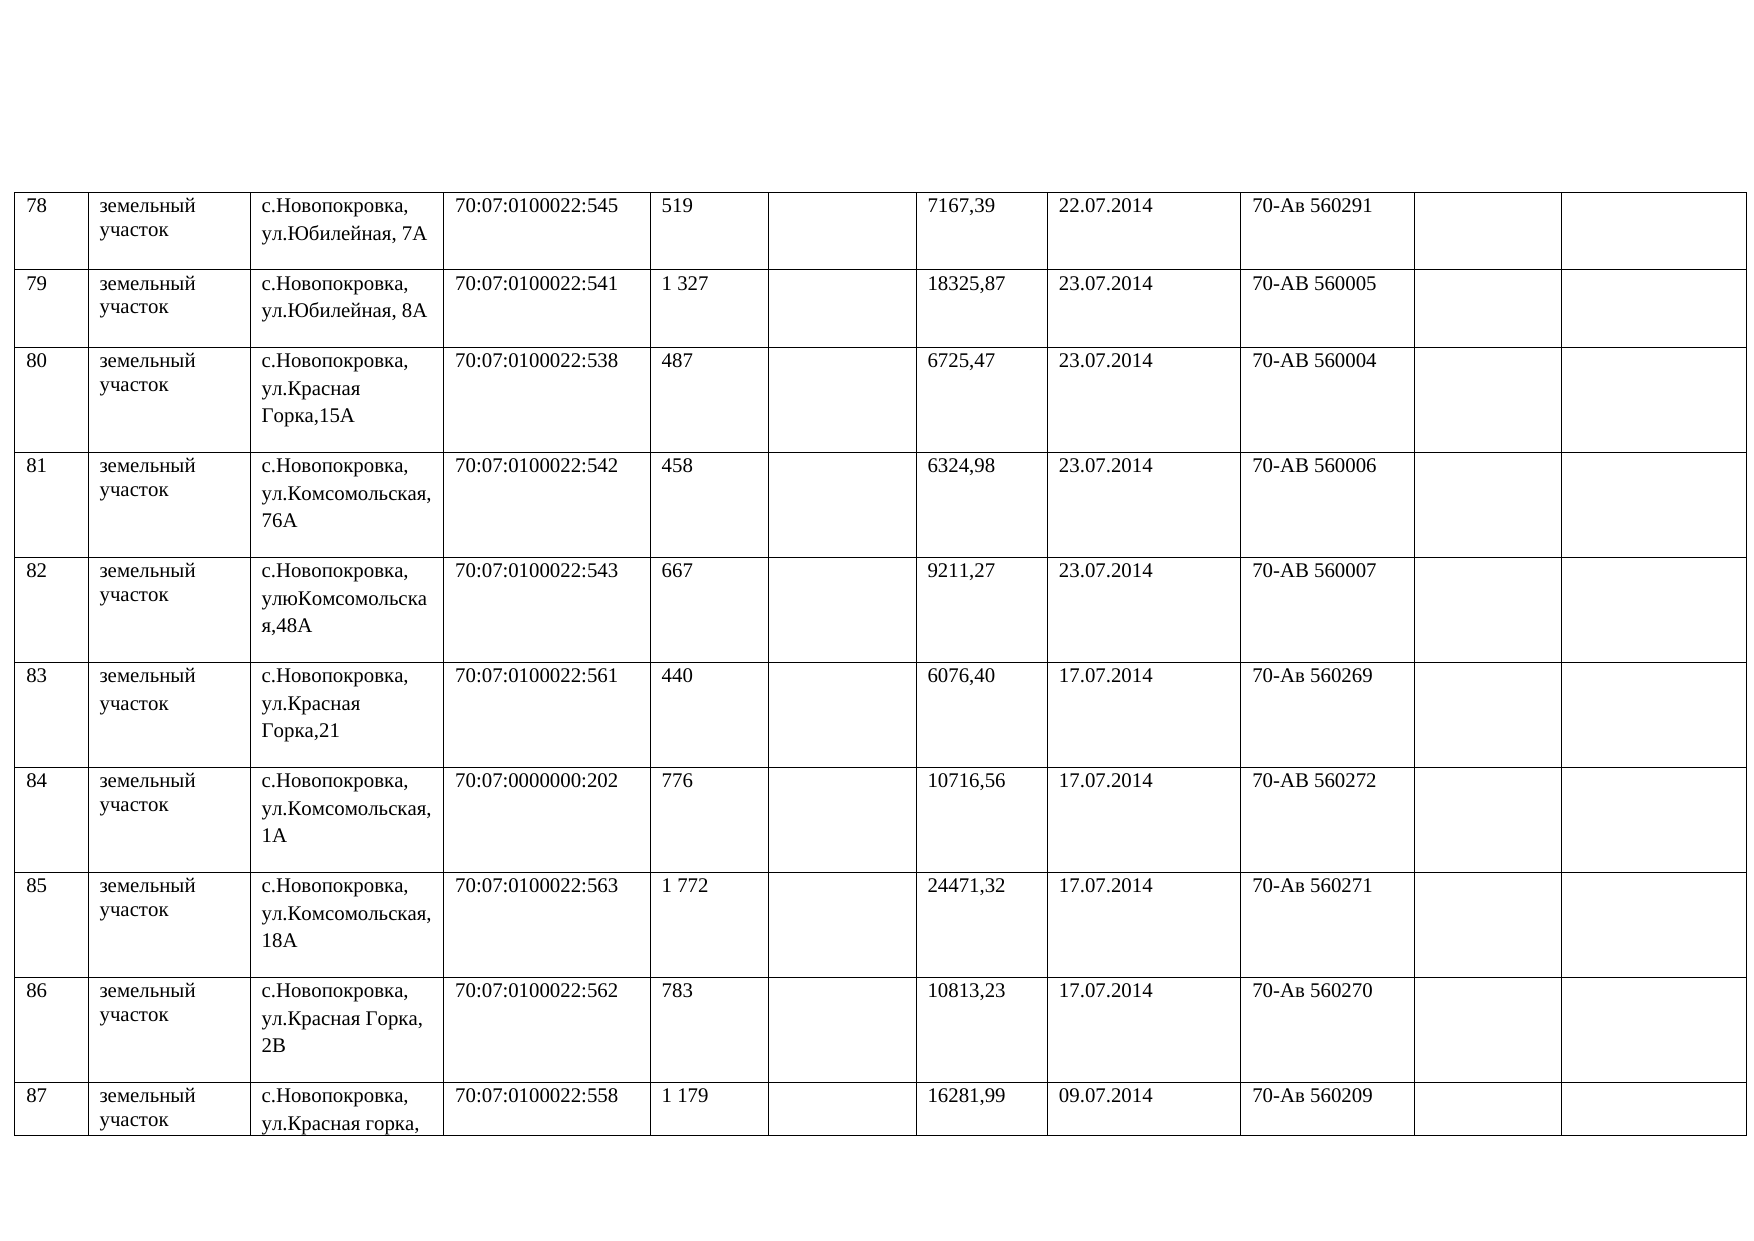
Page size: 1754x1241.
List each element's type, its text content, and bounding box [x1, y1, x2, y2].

table_cell 70:07:0100022:561 [444, 663, 650, 767]
table_cell [1562, 978, 1746, 1082]
table_cell 6076,40 [917, 663, 1047, 767]
table_cell 70:07:0100022:562 [444, 978, 650, 1082]
table_cell 70:07:0100022:541 [444, 270, 650, 347]
table_cell 86 [15, 978, 88, 1082]
table_cell с.Новопокровка, ул.Красная Горка, 2В [251, 978, 443, 1082]
table_cell [1415, 270, 1561, 347]
table_cell [1415, 558, 1561, 662]
table_cell [1562, 193, 1746, 269]
table_cell земельный участок [89, 768, 250, 872]
table_cell 22.07.2014 [1048, 193, 1240, 269]
table_cell 18325,87 [917, 270, 1047, 347]
table_cell [769, 348, 916, 452]
table_cell земельный участок [89, 873, 250, 977]
table_cell 17.07.2014 [1048, 873, 1240, 977]
table_cell [769, 978, 916, 1082]
table_cell [769, 270, 916, 347]
table_cell 81 [15, 453, 88, 557]
table_cell 70:07:0100022:545 [444, 193, 650, 269]
table_cell земельный участок [89, 1083, 250, 1134]
table_cell 83 [15, 663, 88, 767]
table_cell 82 [15, 558, 88, 662]
table_cell 70-АВ 560006 [1241, 453, 1414, 557]
table_cell земельный участок [89, 270, 250, 347]
table_cell [1415, 348, 1561, 452]
table_cell [1415, 193, 1561, 269]
table_cell 70:07:0100022:538 [444, 348, 650, 452]
table_cell [1415, 873, 1561, 977]
table_cell [1562, 873, 1746, 977]
table_cell 667 [651, 558, 768, 662]
table_cell 87 [15, 1083, 88, 1134]
table_cell 1 327 [651, 270, 768, 347]
table_cell 70-АВ 560007 [1241, 558, 1414, 662]
table_cell с.Новопокровка, ул.Юбилейная, 8А [251, 270, 443, 347]
table_cell [1562, 270, 1746, 347]
table_cell с.Новопокровка, ул.Комсомольская, 1А [251, 768, 443, 872]
table_cell [769, 768, 916, 872]
table_cell 79 [15, 270, 88, 347]
table_cell [1415, 768, 1561, 872]
table_cell 440 [651, 663, 768, 767]
table_cell 458 [651, 453, 768, 557]
table_cell [1415, 978, 1561, 1082]
table_cell 17.07.2014 [1048, 663, 1240, 767]
table_cell 70:07:0100022:543 [444, 558, 650, 662]
table_cell 23.07.2014 [1048, 270, 1240, 347]
table_cell 70:07:0100022:563 [444, 873, 650, 977]
table_cell земельный участок [89, 193, 250, 269]
table_cell 70:07:0100022:542 [444, 453, 650, 557]
table_cell 70-Ав 560270 [1241, 978, 1414, 1082]
table_cell 17.07.2014 [1048, 768, 1240, 872]
table_cell земельный участок [89, 663, 250, 767]
table_cell 519 [651, 193, 768, 269]
table_cell [1415, 663, 1561, 767]
table_cell 1 772 [651, 873, 768, 977]
table_cell [1562, 348, 1746, 452]
table_cell 70-АВ 560004 [1241, 348, 1414, 452]
table_cell [769, 558, 916, 662]
table_cell 70-АВ 560005 [1241, 270, 1414, 347]
table_cell 70-Ав 560209 [1241, 1083, 1414, 1134]
table_cell земельный участок [89, 348, 250, 452]
table_cell 09.07.2014 [1048, 1083, 1240, 1134]
table_cell 783 [651, 978, 768, 1082]
table_cell с.Новопокровка, улюКомсомольская,48А [251, 558, 443, 662]
table_cell 9211,27 [917, 558, 1047, 662]
table_cell 7167,39 [917, 193, 1047, 269]
table_cell 70-АВ 560272 [1241, 768, 1414, 872]
table_cell 6725,47 [917, 348, 1047, 452]
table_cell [251, 1083, 443, 1134]
table_cell 17.07.2014 [1048, 978, 1240, 1082]
table_cell [769, 1083, 916, 1134]
table_cell с.Новопокровка, ул.Юбилейная, 7А [251, 193, 443, 269]
table_cell 78 [15, 193, 88, 269]
table_cell [1562, 663, 1746, 767]
table_cell 776 [651, 768, 768, 872]
table_cell [769, 453, 916, 557]
table_cell 1 179 [651, 1083, 768, 1134]
table_cell 23.07.2014 [1048, 558, 1240, 662]
table_cell 24471,32 [917, 873, 1047, 977]
table_cell [769, 873, 916, 977]
table_cell с.Новопокровка, ул.Комсомольская, 18А [251, 873, 443, 977]
table_cell 10716,56 [917, 768, 1047, 872]
table_cell 80 [15, 348, 88, 452]
table_cell [1562, 558, 1746, 662]
table_cell 487 [651, 348, 768, 452]
table_cell с.Новопокровка, ул.Красная Горка,21 [251, 663, 443, 767]
table_cell земельный участок [89, 453, 250, 557]
table_cell 16281,99 [917, 1083, 1047, 1134]
table_cell [769, 663, 916, 767]
table_cell земельный участок [89, 978, 250, 1082]
table_cell с.Новопокровка, ул.Красная Горка,15А [251, 348, 443, 452]
table_cell [769, 193, 916, 269]
table_cell 70-Ав 560271 [1241, 873, 1414, 977]
table_cell 6324,98 [917, 453, 1047, 557]
table_cell 23.07.2014 [1048, 453, 1240, 557]
table_cell 84 [15, 768, 88, 872]
table_cell [1415, 1083, 1561, 1134]
table_cell [1562, 453, 1746, 557]
table_cell 85 [15, 873, 88, 977]
table_cell 70-Ав 560269 [1241, 663, 1414, 767]
table_cell [1562, 768, 1746, 872]
table_cell 10813,23 [917, 978, 1047, 1082]
table_cell земельный участок [89, 558, 250, 662]
table_cell 70:07:0000000:202 [444, 768, 650, 872]
table_cell 70-Ав 560291 [1241, 193, 1414, 269]
table_cell [1415, 453, 1561, 557]
table_cell 23.07.2014 [1048, 348, 1240, 452]
table_cell с.Новопокровка, ул.Комсомольская, 76А [251, 453, 443, 557]
table_cell 70:07:0100022:558 [444, 1083, 650, 1134]
table_cell [1562, 1083, 1746, 1134]
